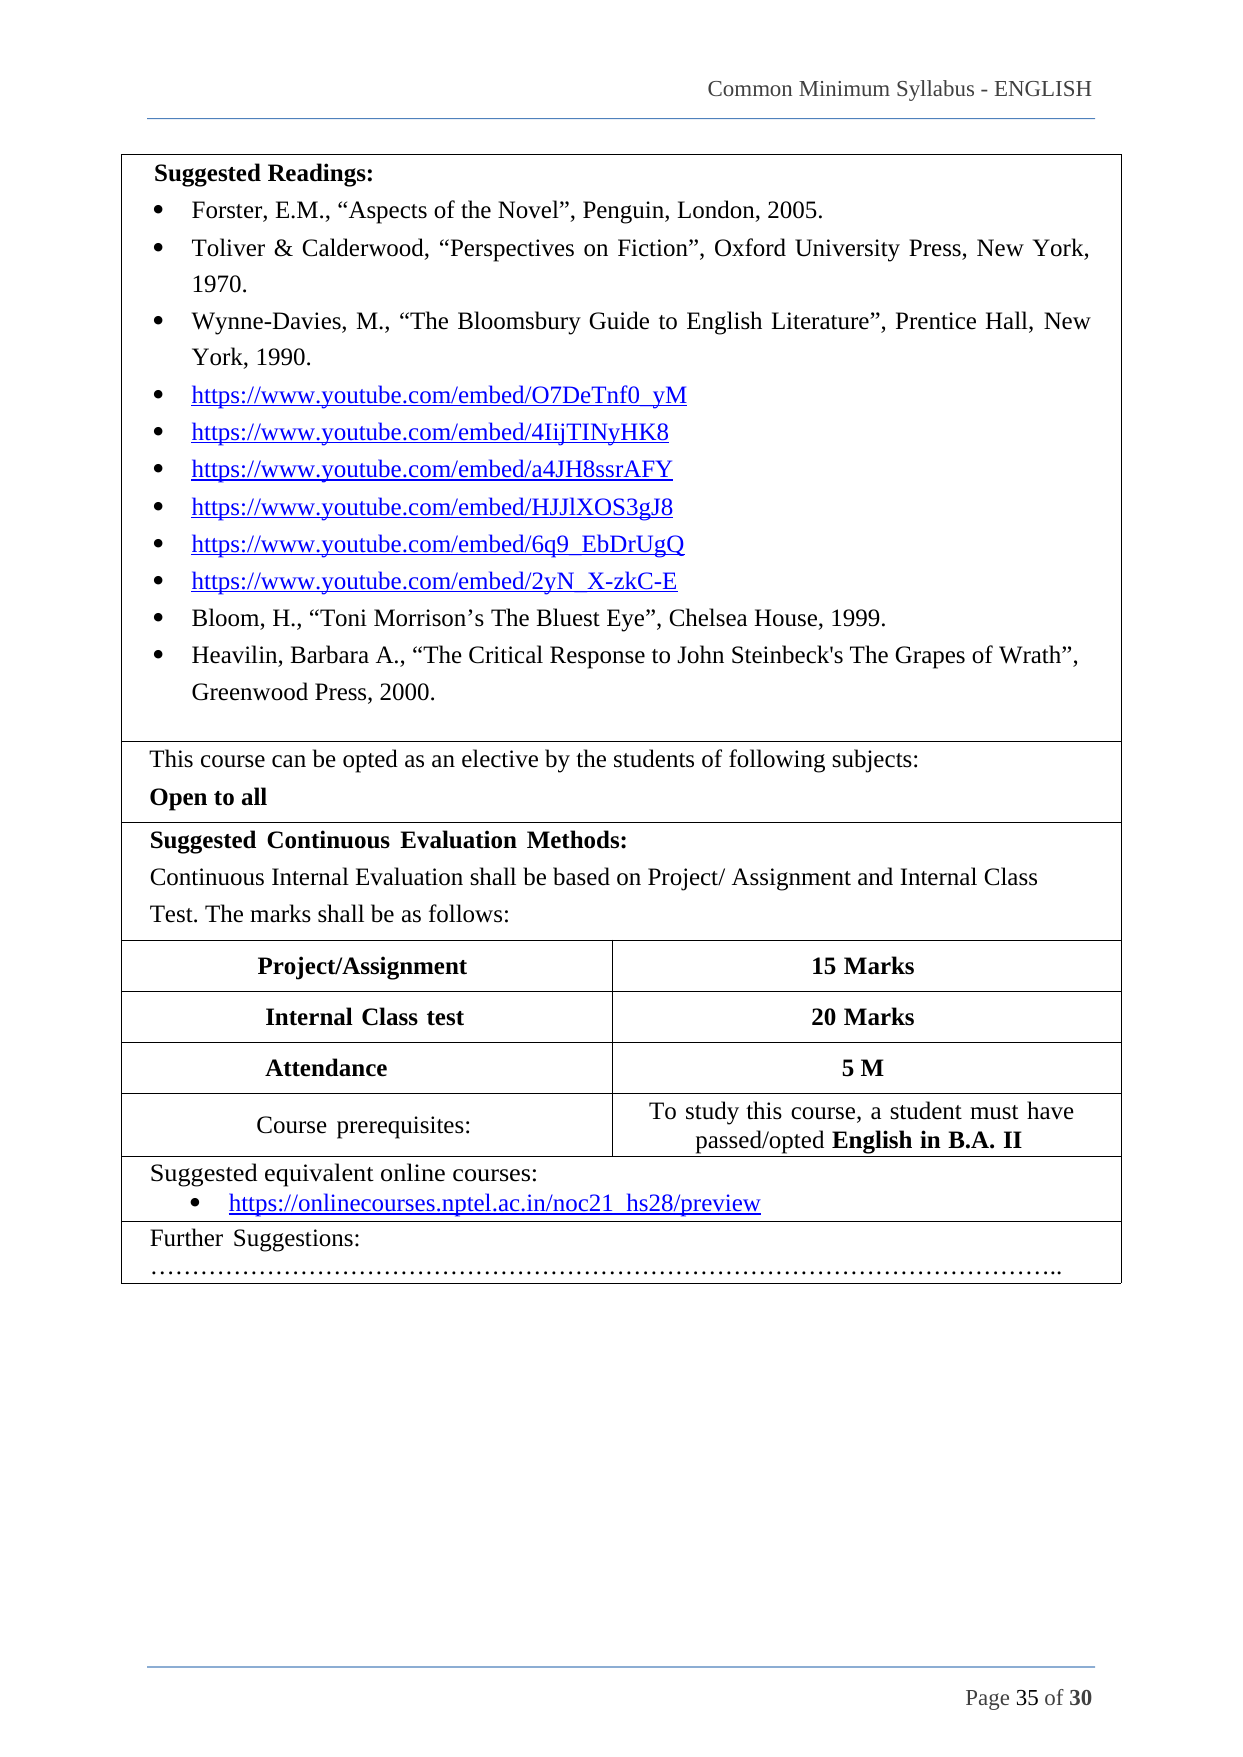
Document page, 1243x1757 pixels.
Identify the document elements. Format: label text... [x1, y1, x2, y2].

table_cell Suggested Continuous Evaluation Methods: Continuous Internal Evaluation shall be based on Project/ Assignment and Internal Class Test. The marks shall be as follows: [122, 823, 1121, 939]
table_header Suggested Readings: Forster, E.M., “Aspects of the Novel”, Penguin, London, 2005. Toliver & Calderwood, “Perspectives on Fiction”, Oxford University Press, New York, 1970. Wynne-Davies, M., “The Bloomsbury Guide to English Literature”, Prentice Hall, New York, 1990. https://www.youtube.com/embed/O7DeTnf0_yM https://www.youtube.com/embed/4IijTINyHK8 https://www.youtube.com/embed/a4JH8ssrAFY https://www.youtube.com/embed/HJJlXOS3gJ8 https://www.youtube.com/embed/6q9_EbDrUgQ https://www.youtube.com/embed/2yN_X-zkC-E Bloom, H., “Toni Morrison’s The Bluest Eye”, Chelsea House, 1999. Heavilin, Barbara A., “The Critical Response to John Steinbeck's The Grapes of Wrath”, Greenwood Press, 2000. [122, 155, 1121, 741]
table_cell Suggested equivalent online courses: https://onlinecourses.nptel.ac.in/noc21_hs28/preview [122, 1157, 1121, 1221]
table_cell 5 M [613, 1043, 1121, 1093]
table_cell This course can be opted as an elective by the students of following subjects: Open to all [122, 742, 1121, 822]
table_cell Course prerequisites: [122, 1094, 612, 1156]
table_cell Project/Assignment [122, 941, 612, 991]
table_cell 15 Marks [613, 941, 1121, 991]
table_cell To study this course, a student must have passed/opted English in B.A. II [613, 1094, 1121, 1156]
table_cell 20 Marks [613, 992, 1121, 1042]
table_cell Further Suggestions: ……………………………………………………………………………………………….. [122, 1222, 1121, 1283]
table_cell Internal Class test [122, 992, 612, 1042]
table_cell Attendance [122, 1043, 612, 1093]
